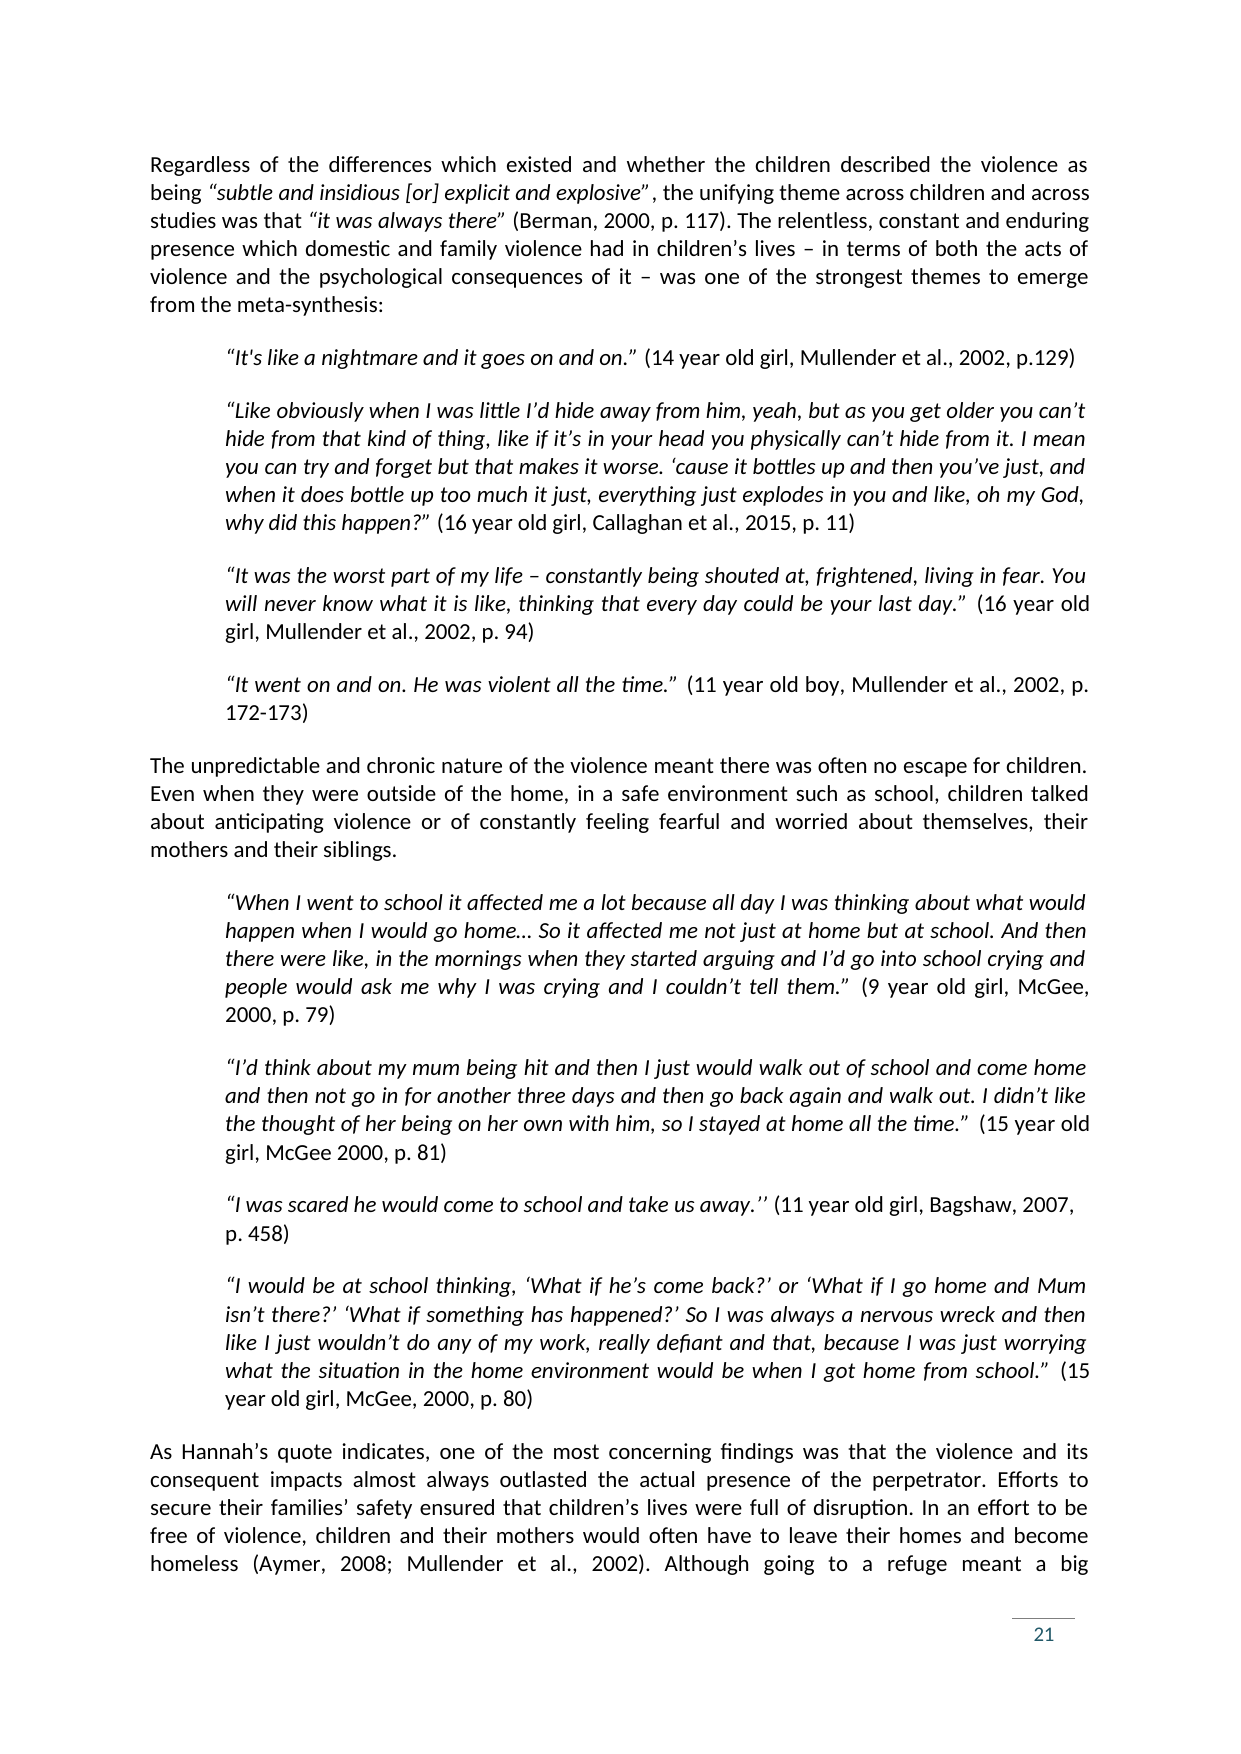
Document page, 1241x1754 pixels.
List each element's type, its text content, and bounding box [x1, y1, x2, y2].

text “I was scared he would come to school and take us away.’’ (11 year old girl, Bagshaw, 2007, p. 458) [225, 1191, 1090, 1247]
text “It went on and on. He was violent all the time.” (11 year old boy, Mullender et al., 2002, p. 172-173) [225, 670, 1090, 726]
text “I would be at school thinking, ‘What if he’s come back?’ or ‘What if I go home and Mum isn’t there?’ ‘What if something has happened?’ So I was always a nervous wreck and then like I just wouldn’t do any of my work, really defiant and that, because I was just worrying what the situation in the home environment would be when I got home from school.” (15 year old girl, McGee, 2000, p. 80) [225, 1272, 1090, 1412]
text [150, 1437, 1090, 1577]
text The unpredictable and chronic nature of the violence meant there was often no escape for children. Even when they were outside of the home, in a safe environment such as school, children talked about anticipating violence or of constantly feeling fearful and worried about themselves, their mothers and their siblings. [150, 751, 1090, 863]
text “I’d think about my mum being hit and then I just would walk out of school and come home and then not go in for another three days and then go back again and walk out. I didn’t like the thought of her being on her own with him, so I stayed at home all the time.” (15 year old girl, McGee 2000, p. 81) [225, 1053, 1090, 1166]
text “It was the worst part of my life – constantly being shouted at, frightened, living in fear. You will never know what it is like, thinking that every day could be your last day.” (16 year old girl, Mullender et al., 2002, p. 94) [225, 561, 1090, 645]
text “It's like a nightmare and it goes on and on.” (14 year old girl, Mullender et al., 2002, p.129) [225, 343, 1090, 371]
text “Like obviously when I was little I’d hide away from him, yeah, but as you get older you can’t hide from that kind of thing, like if it’s in your head you physically can’t hide from it. I mean you can try and forget but that makes it worse. ‘cause it bottles up and then you’ve just, and when it does bottle up too much it just, everything just explodes in you and like, oh my God, why did this happen?” (16 year old girl, Callaghan et al., 2015, p. 11) [225, 396, 1090, 536]
text Regardless of the differences which existed and whether the children described the violence as being “subtle and insidious [or] explicit and explosive”, the unifying theme across children and across studies was that “it was always there” (Berman, 2000, p. 117). The relentless, constant and enduring presence which domestic and family violence had in children’s lives – in terms of both the acts of violence and the psychological consequences of it – was one of the strongest themes to emerge from the meta-synthesis: [150, 150, 1090, 318]
text “When I went to school it affected me a lot because all day I was thinking about what would happen when I would go home… So it affected me not just at home but at school. And then there were like, in the mornings when they started arguing and I’d go into school crying and people would ask me why I was crying and I couldn’t tell them.” (9 year old girl, McGee, 2000, p. 79) [225, 888, 1090, 1028]
